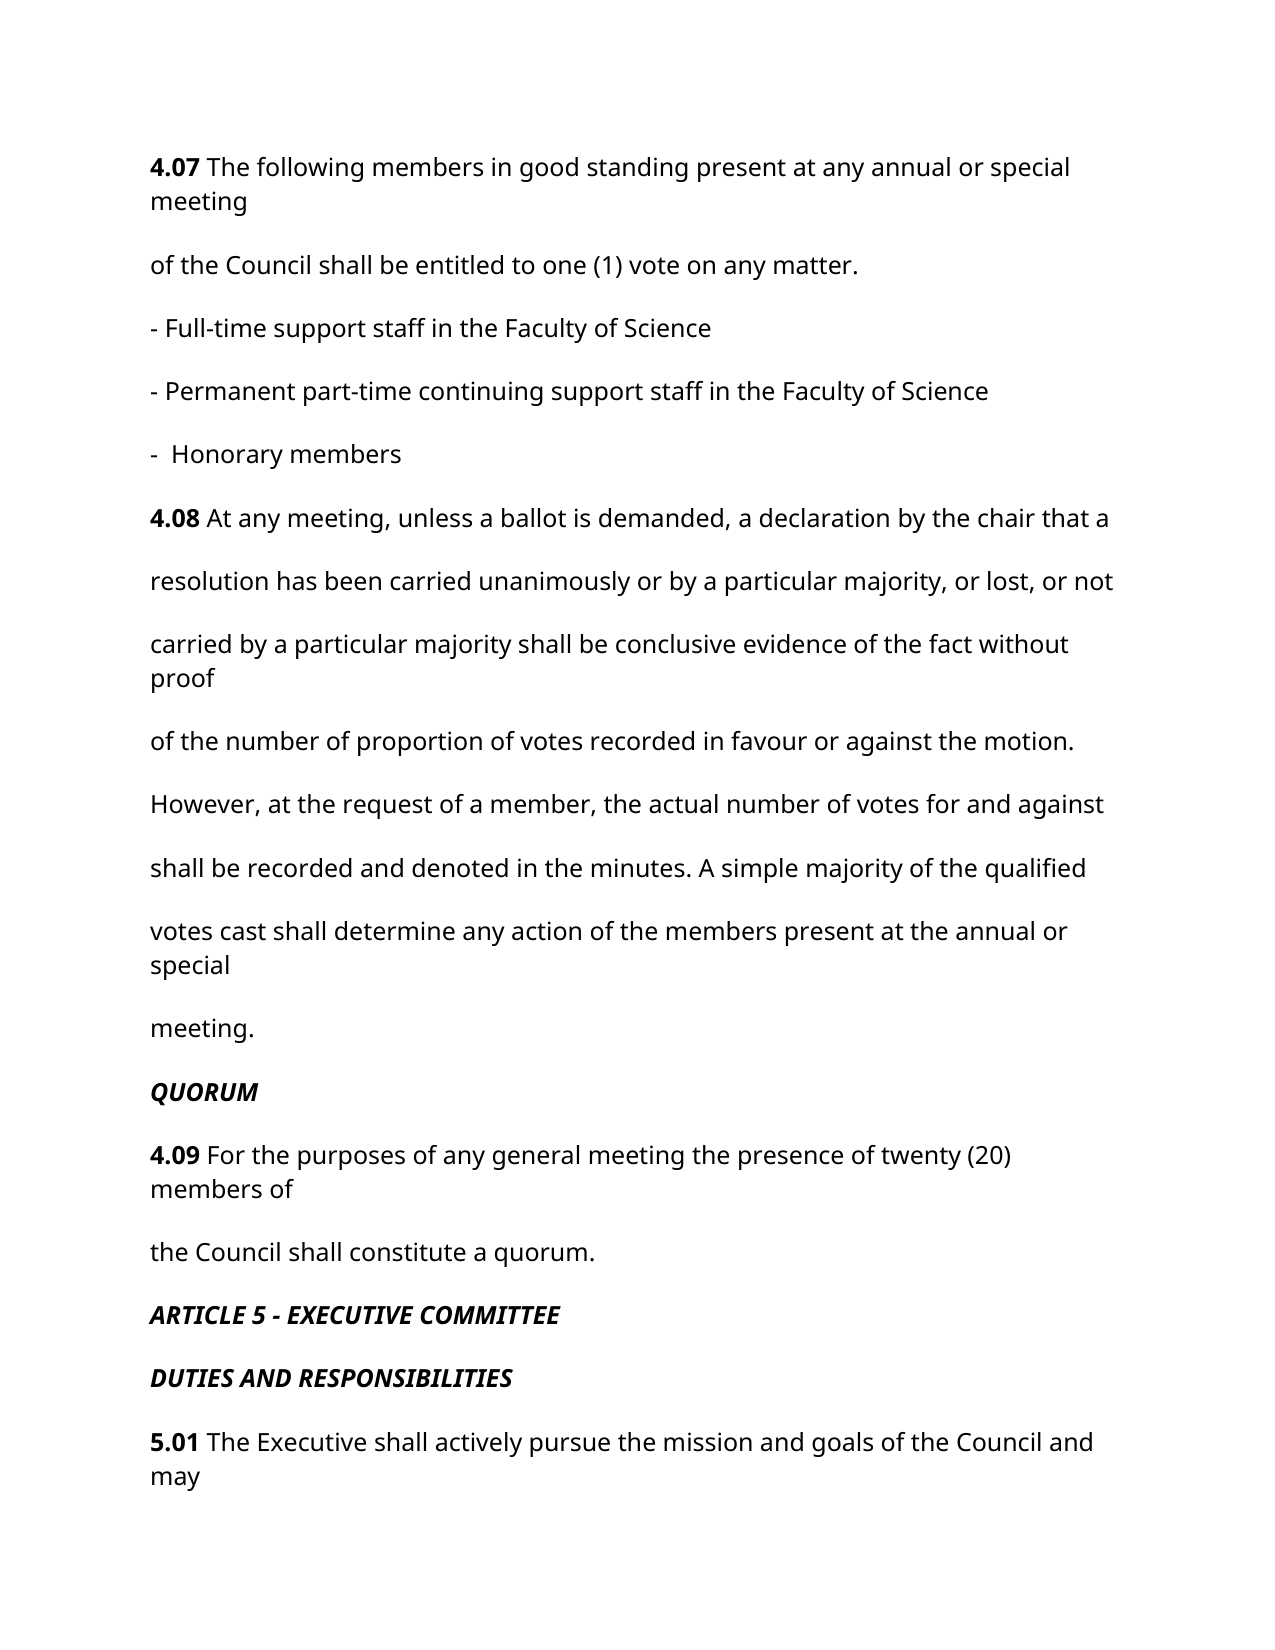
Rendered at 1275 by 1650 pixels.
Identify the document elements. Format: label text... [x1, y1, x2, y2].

text resolution has been carried unanimously or by a particular majority, or lost, or not [150, 563, 1125, 597]
text shall be recorded and denoted in the minutes. A simple majority of the qualified [150, 850, 1125, 884]
text - Full-time support staff in the Faculty of Science [150, 311, 1125, 344]
text votes cast shall determine any action of the members present at the annual or special [150, 914, 1125, 982]
text - Honorary members [150, 437, 1125, 471]
text DUTIES AND RESPONSIBILITIES [150, 1361, 1125, 1395]
text 5.01 The Executive shall actively pursue the mission and goals of the Council and may [150, 1424, 1125, 1492]
text 4.07 The following members in good standing present at any annual or special meeting [150, 150, 1125, 218]
text carried by a particular majority shall be conclusive evidence of the fact without proof [150, 627, 1125, 695]
text QUORUM [150, 1074, 1125, 1108]
text of the number of proportion of votes recorded in favour or against the motion. [150, 724, 1125, 758]
text the Council shall constitute a quorum. [150, 1235, 1125, 1269]
text of the Council shall be entitled to one (1) vote on any matter. [150, 247, 1125, 281]
text - Permanent part-time continuing support staff in the Faculty of Science [150, 374, 1125, 408]
text ARTICLE 5 - EXECUTIVE COMMITTEE [150, 1298, 1125, 1332]
text 4.08 At any meeting, unless a ballot is demanded, a declaration by the chair that a [150, 500, 1125, 534]
text 4.09 For the purposes of any general meeting the presence of twenty (20) members of [150, 1137, 1125, 1206]
text meeting. [150, 1011, 1125, 1045]
text However, at the request of a member, the actual number of votes for and against [150, 787, 1125, 821]
